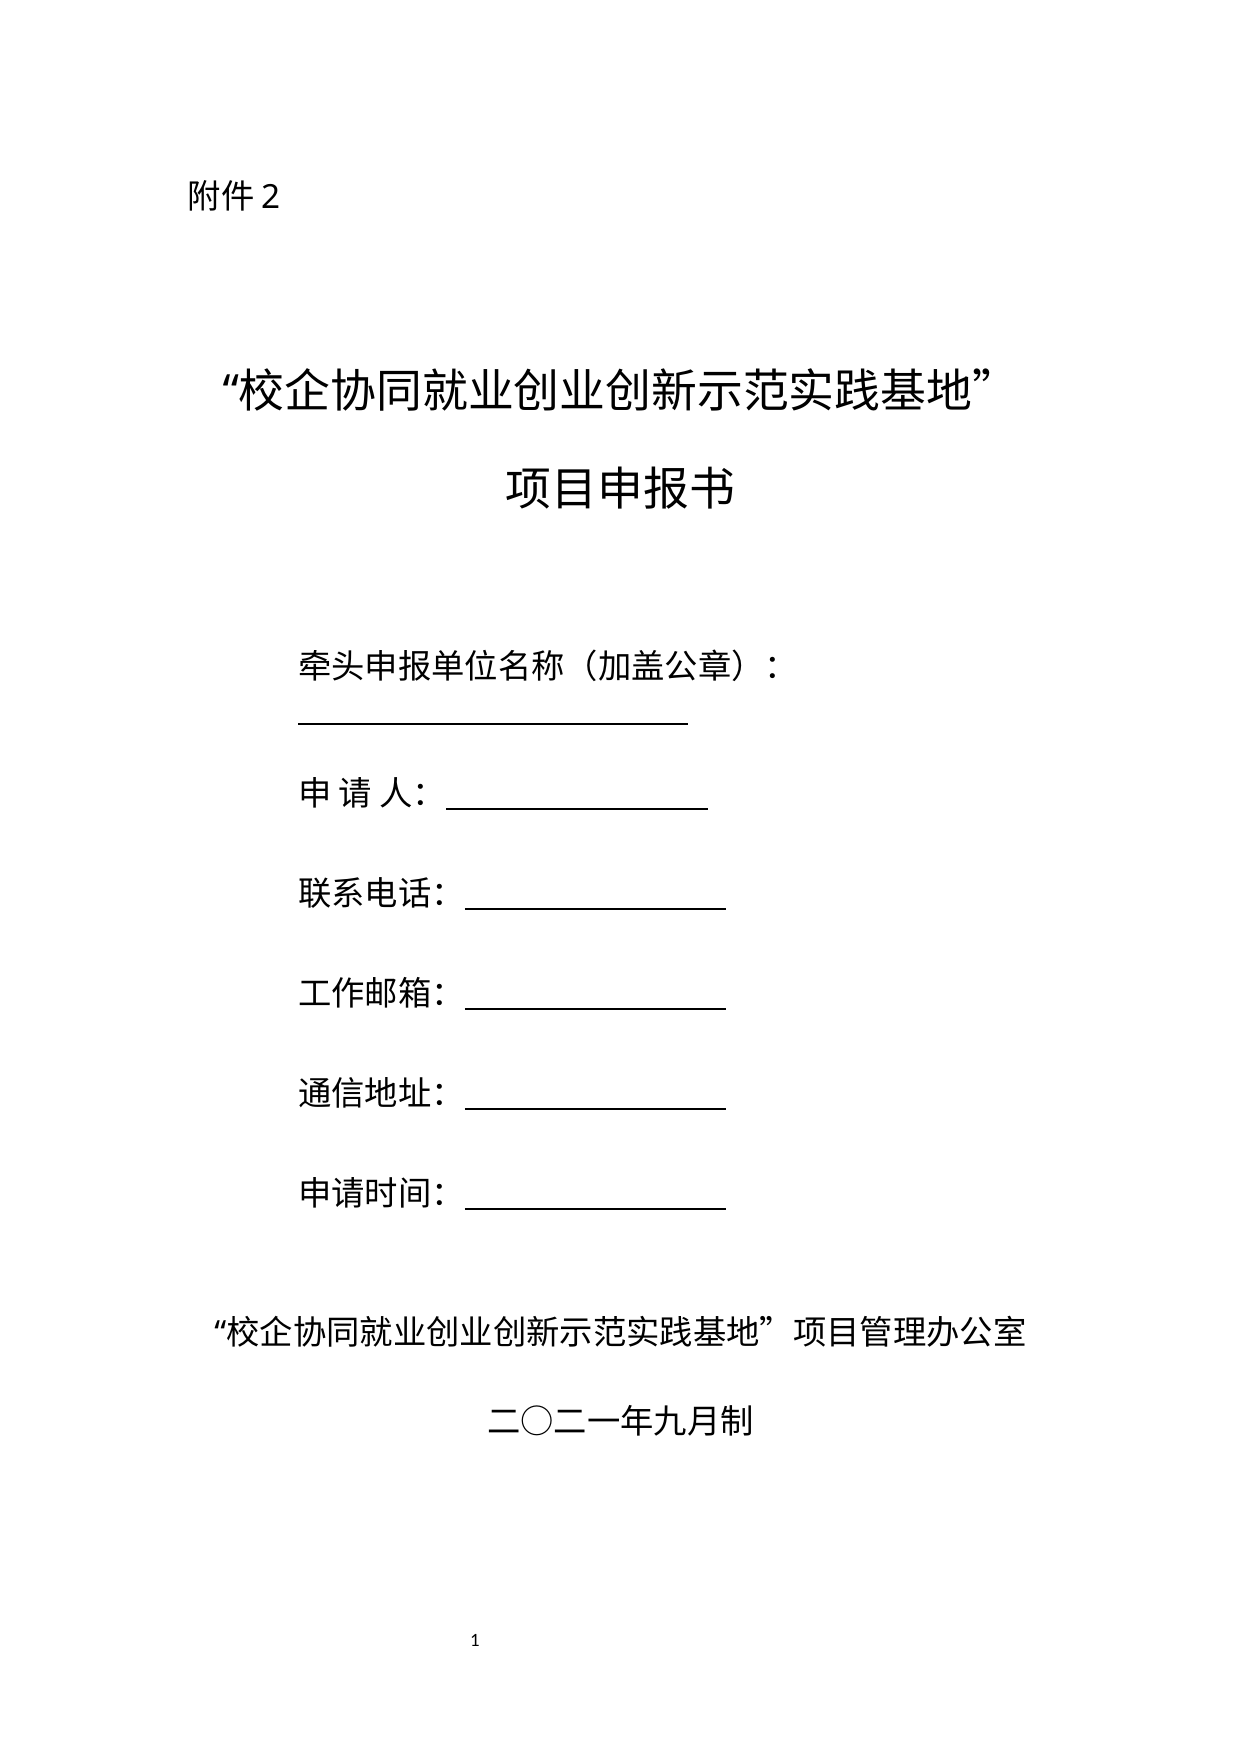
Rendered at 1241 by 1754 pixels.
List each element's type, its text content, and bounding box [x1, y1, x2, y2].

text “校企协同就业创业创新示范实践基地”项目管理办公室 [187, 1297, 1053, 1362]
text 工作邮箱： [231, 925, 1053, 1025]
text 申请时间： [231, 1125, 1053, 1225]
text 申 请 人： [231, 725, 1053, 825]
text 二○二一年九月制 [187, 1387, 1053, 1452]
text 联系电话： [231, 825, 1053, 925]
text 项目申报书 [187, 436, 1053, 534]
text “校企协同就业创业创新示范实践基地” [187, 339, 1053, 436]
text 通信地址： [231, 1025, 1053, 1125]
text 牵头申报单位名称（加盖公章）： [231, 599, 1053, 699]
text 附件2 [187, 162, 1053, 227]
